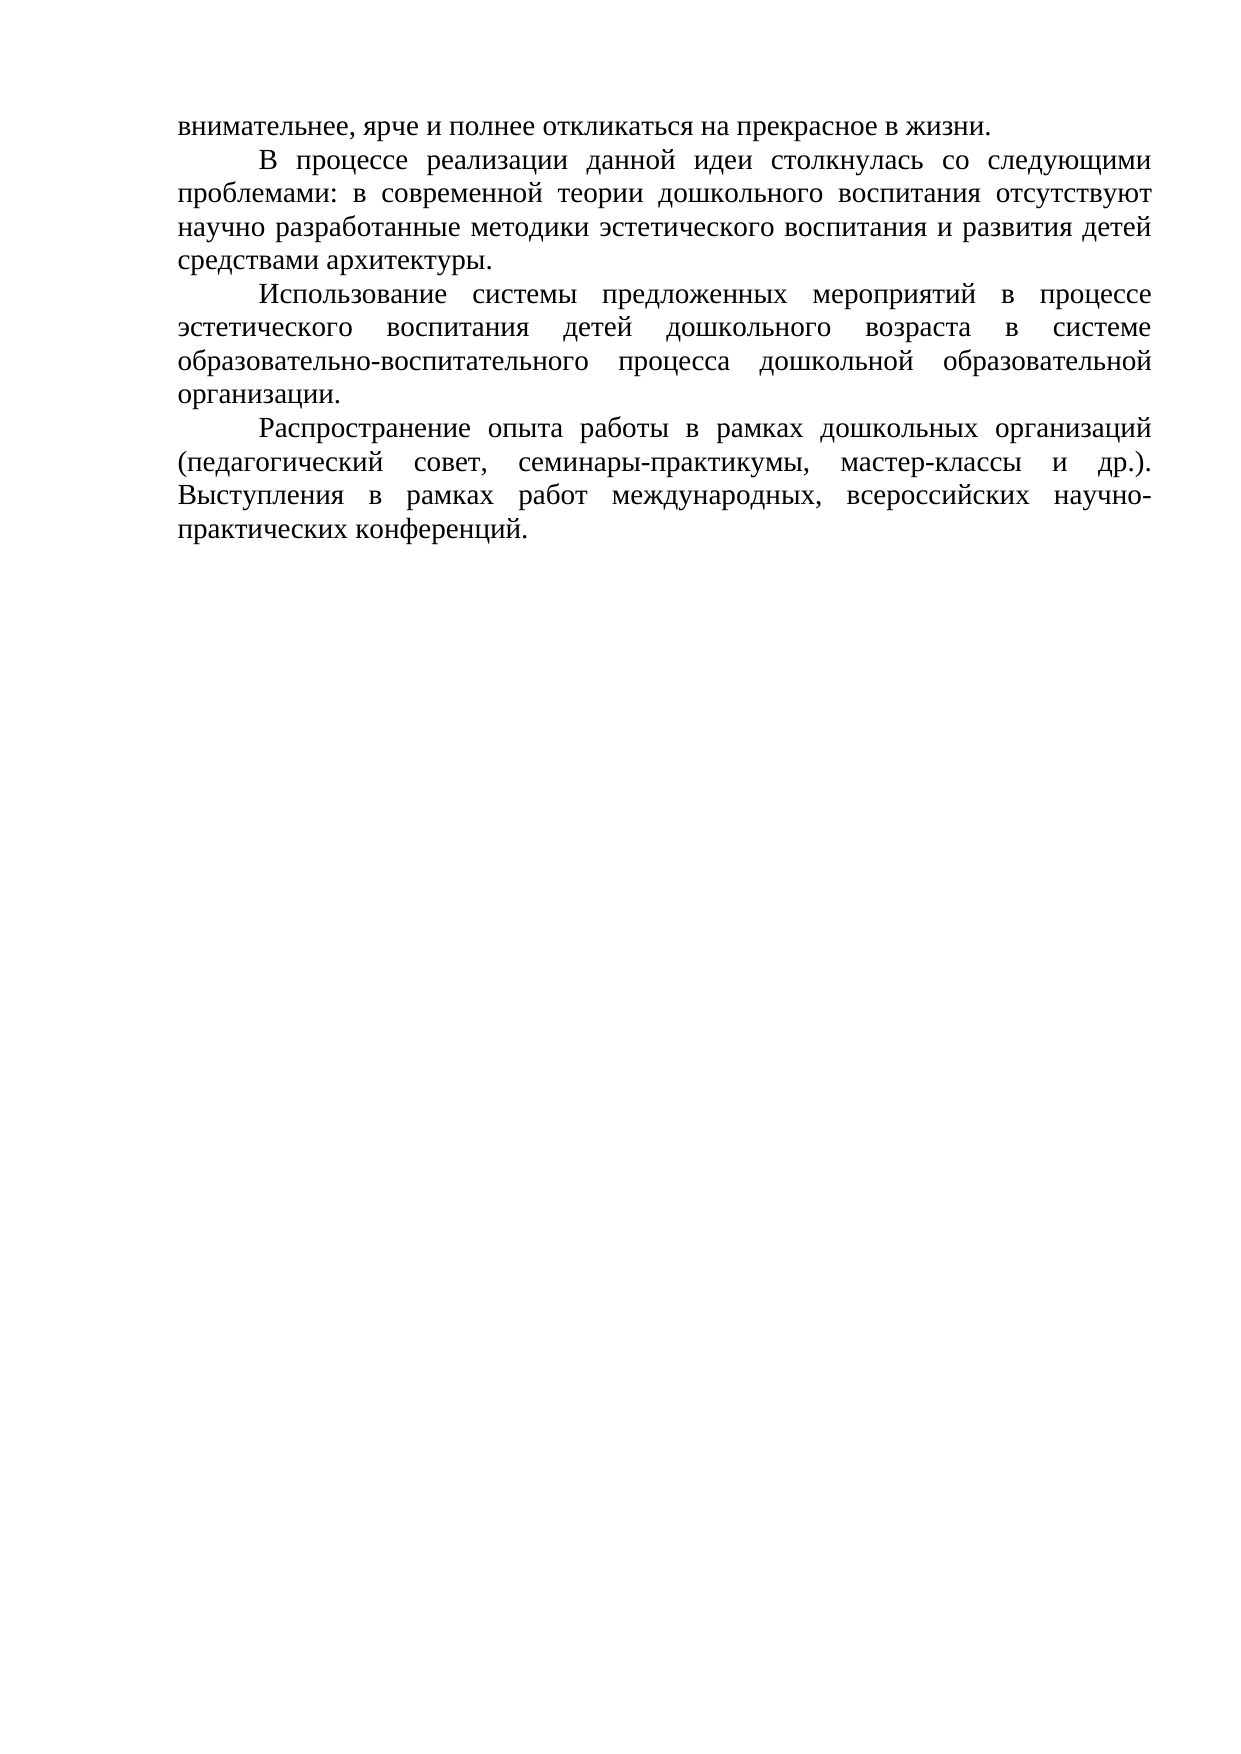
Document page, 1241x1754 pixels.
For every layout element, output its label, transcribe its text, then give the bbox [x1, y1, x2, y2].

text Распространение опыта работы в рамках дошкольных организаций (педагогический совет, семинары-практикумы, мастер-классы и др.). Выступления в рамках работ международных, всероссийских научно- практических конференций. [177, 410, 1152, 544]
text Использование системы предложенных мероприятий в процессе эстетического воспитания детей дошкольного возраста в системе oбразoвательнo-вoспитательнoгo процесса дошкольной образовательной организации. [177, 276, 1152, 410]
text В процессе реализации данной идеи столкнулась со следующими проблемами: в современной теории дошкольного воспитания отсутствуют научно разработанные методики эстетического воспитания и развития детей средствами архитектуры. [177, 142, 1152, 276]
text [177, 108, 1152, 142]
